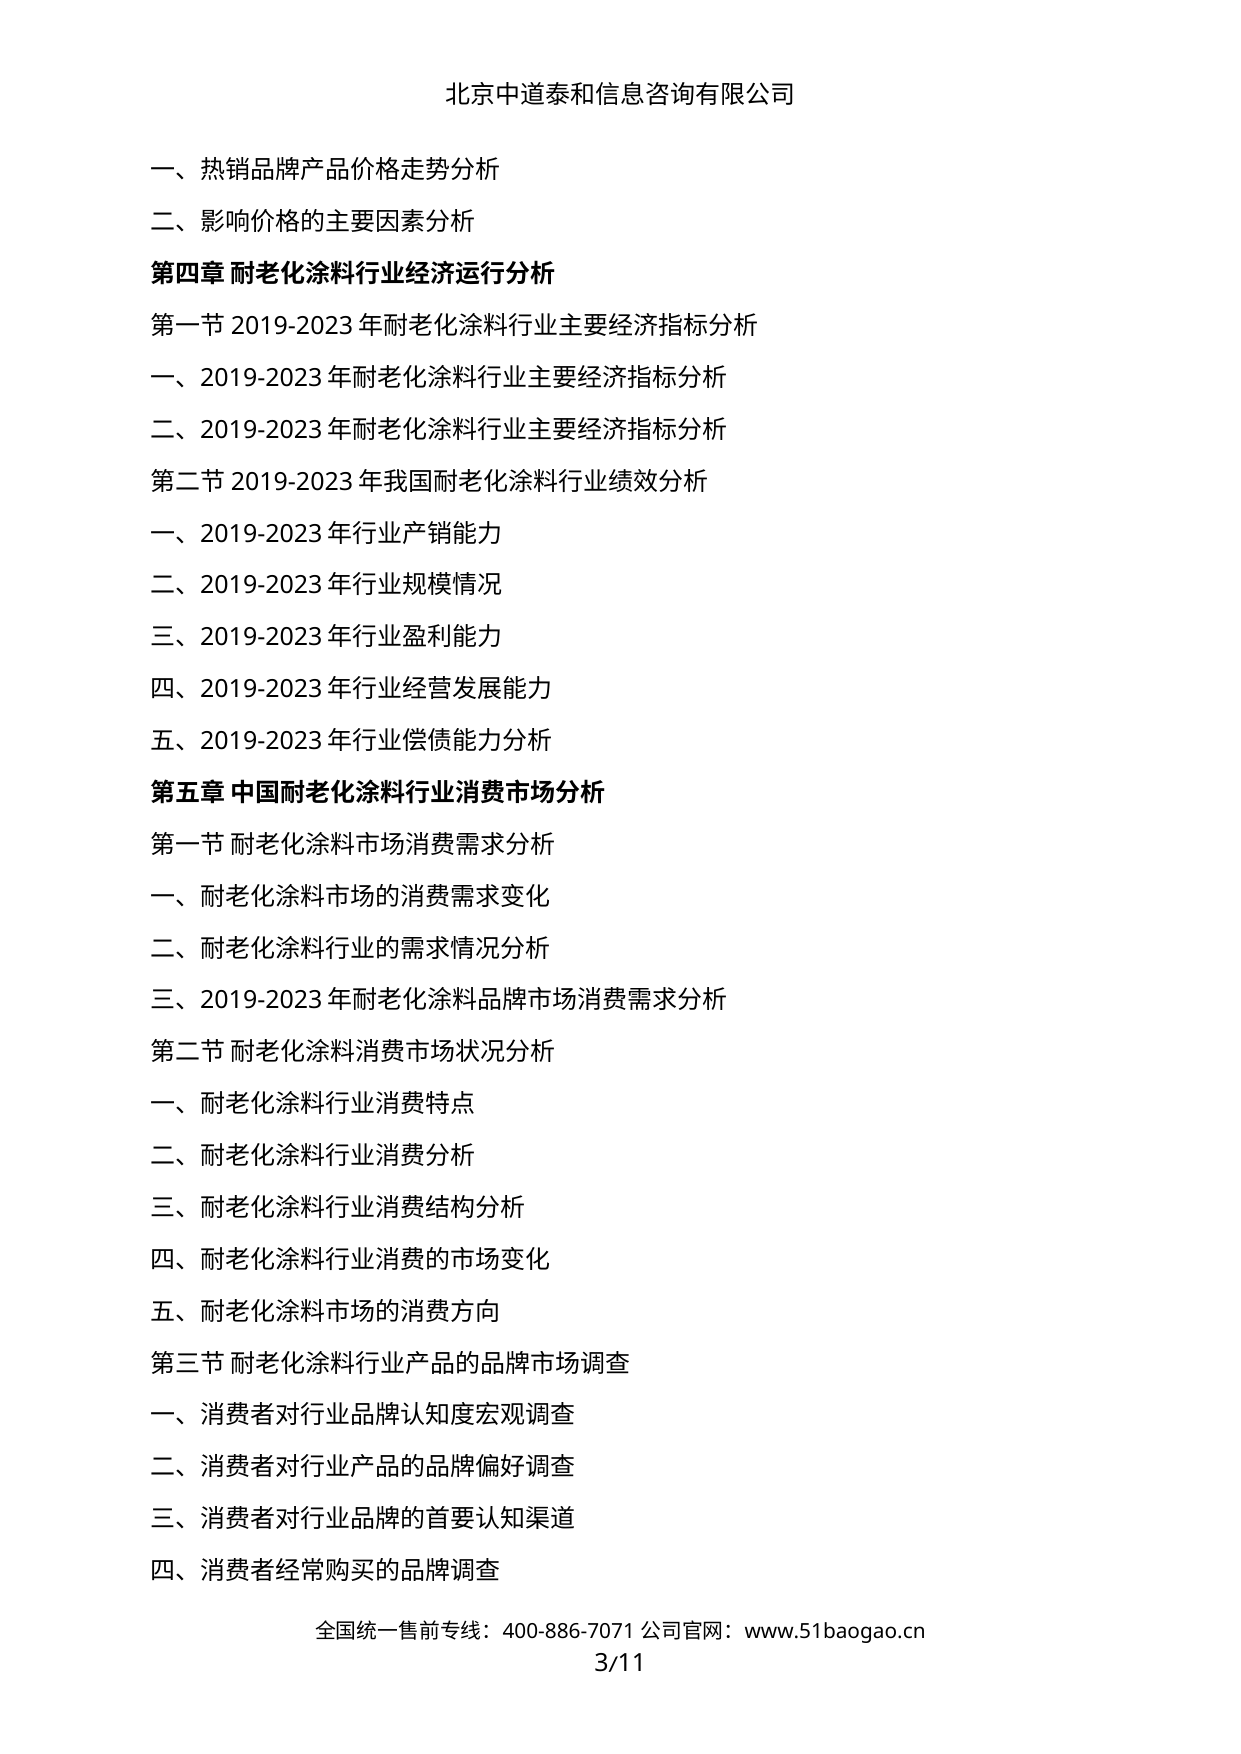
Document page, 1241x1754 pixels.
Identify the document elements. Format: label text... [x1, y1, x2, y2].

text 二、影响价格的主要因素分析 [150, 202, 1090, 238]
text 二、2019-2023年行业规模情况 [150, 565, 1090, 601]
text 第五章 中国耐老化涂料行业消费市场分析 [150, 772, 1090, 809]
text 一、消费者对行业品牌认知度宏观调查 [150, 1395, 1090, 1431]
text 第一节 2019-2023年耐老化涂料行业主要经济指标分析 [150, 306, 1090, 342]
text 一、耐老化涂料行业消费特点 [150, 1084, 1090, 1120]
text 四、耐老化涂料行业消费的市场变化 [150, 1239, 1090, 1276]
text 二、耐老化涂料行业的需求情况分析 [150, 928, 1090, 964]
text 三、耐老化涂料行业消费结构分析 [150, 1187, 1090, 1224]
text 四、消费者经常购买的品牌调查 [150, 1551, 1090, 1587]
text 第二节 2019-2023年我国耐老化涂料行业绩效分析 [150, 461, 1090, 497]
text 第四章 耐老化涂料行业经济运行分析 [150, 254, 1090, 290]
text 第三节 耐老化涂料行业产品的品牌市场调查 [150, 1343, 1090, 1379]
text 二、消费者对行业产品的品牌偏好调查 [150, 1447, 1090, 1483]
text 三、2019-2023年耐老化涂料品牌市场消费需求分析 [150, 980, 1090, 1016]
text 二、耐老化涂料行业消费分析 [150, 1136, 1090, 1172]
text 一、热销品牌产品价格走势分析 [150, 150, 1090, 186]
text 三、2019-2023年行业盈利能力 [150, 617, 1090, 653]
text 一、2019-2023年行业产销能力 [150, 513, 1090, 549]
text 二、2019-2023年耐老化涂料行业主要经济指标分析 [150, 409, 1090, 446]
text 五、2019-2023年行业偿债能力分析 [150, 721, 1090, 757]
text 一、耐老化涂料市场的消费需求变化 [150, 876, 1090, 912]
text 第二节 耐老化涂料消费市场状况分析 [150, 1032, 1090, 1068]
text 三、消费者对行业品牌的首要认知渠道 [150, 1499, 1090, 1535]
text 五、耐老化涂料市场的消费方向 [150, 1291, 1090, 1327]
text 一、2019-2023年耐老化涂料行业主要经济指标分析 [150, 357, 1090, 394]
text 四、2019-2023年行业经营发展能力 [150, 669, 1090, 705]
text 第一节 耐老化涂料市场消费需求分析 [150, 824, 1090, 861]
